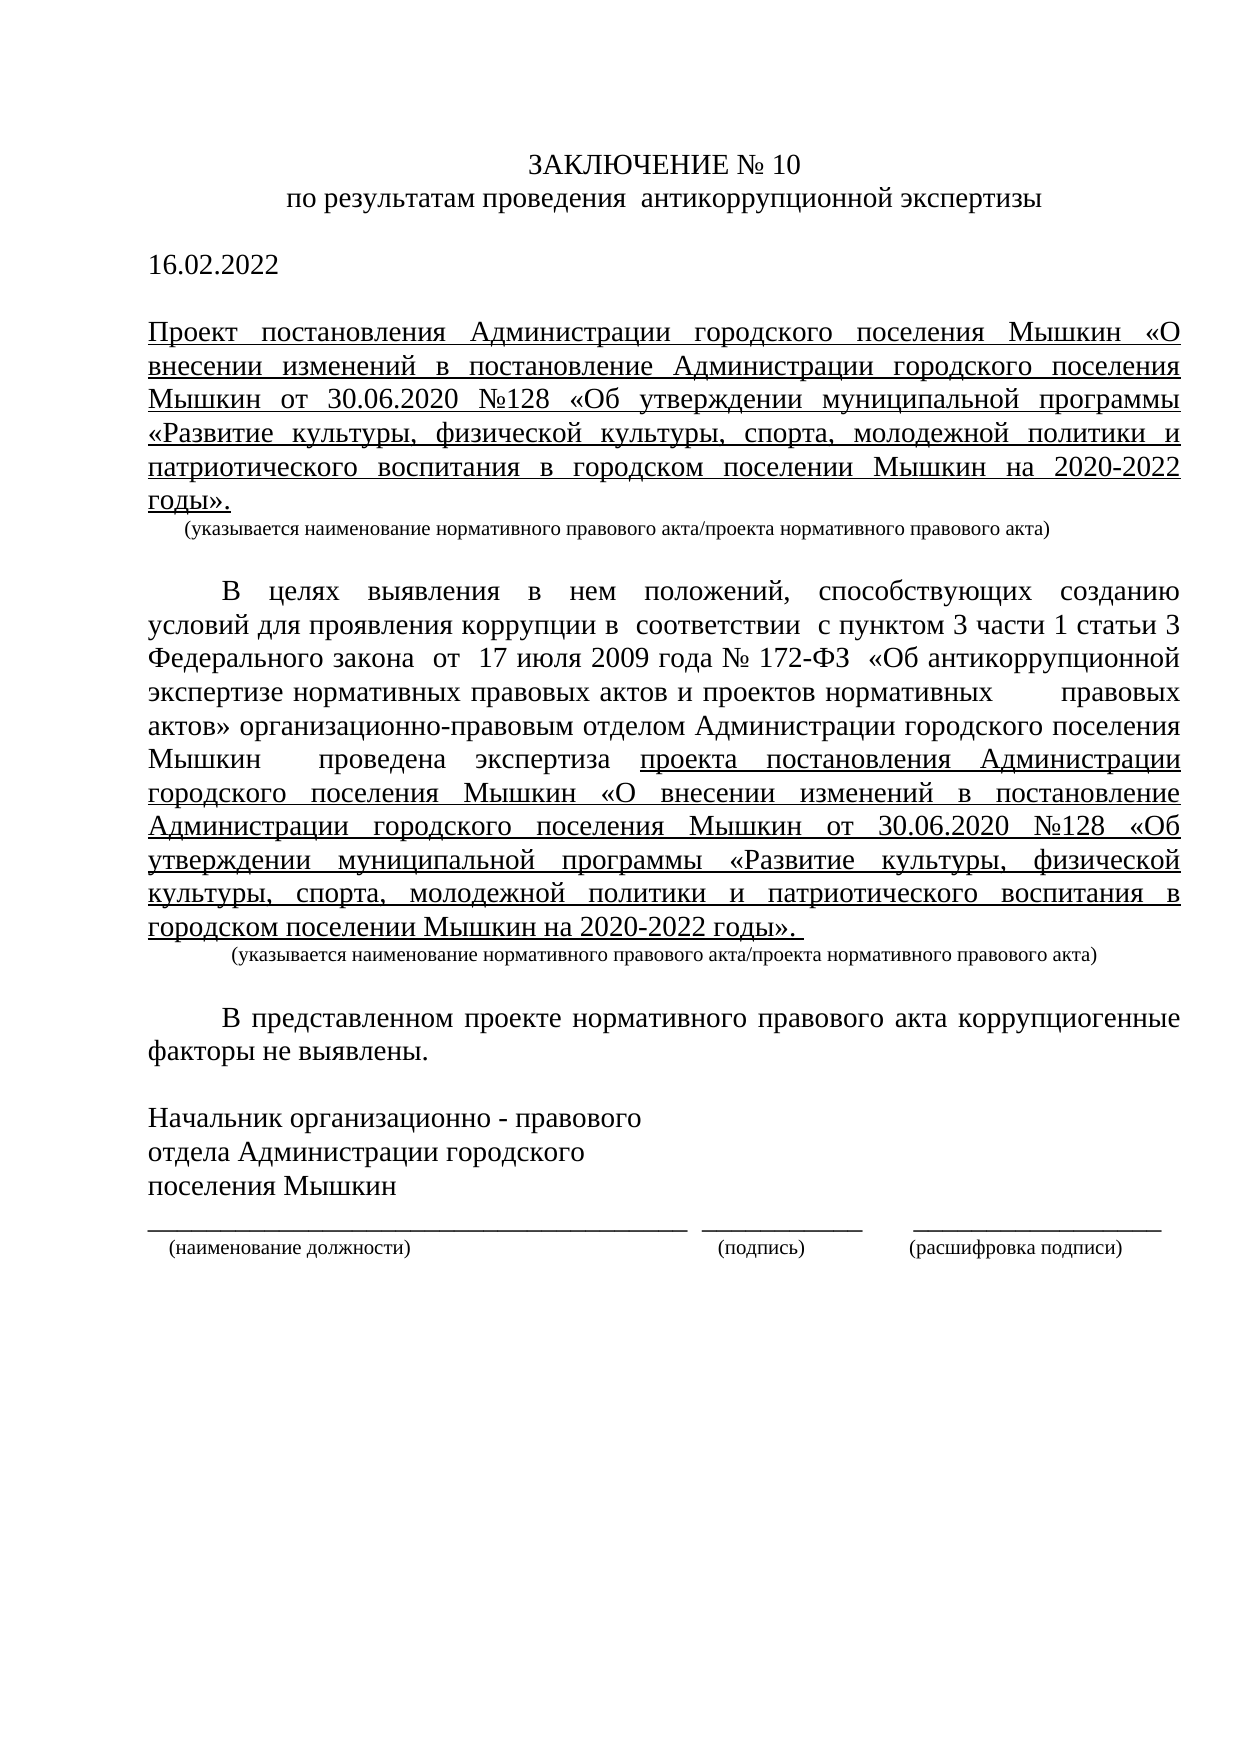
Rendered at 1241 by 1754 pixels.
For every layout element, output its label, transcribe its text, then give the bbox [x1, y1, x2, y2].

text (указывается наименование нормативного правового акта/проекта нормативного правового акта) [148, 942, 1181, 966]
text Проект постановления Администрации городского поселения Мышкин «О внесении изменений в постановление Администрации городского поселения Мышкин от 30.06.2020 №128 «Об утверждении муниципальной программы «Развитие культуры, физической культуры, спорта, молодежной политики и патриотического воспитания в городском поселении Мышкин на 2020-2022 годы». [148, 446, 1181, 478]
text Проект постановления Администрации городского поселения Мышкин «О внесении изменений в постановление Администрации городского поселения Мышкин от 30.06.2020 №128 «Об утверждении муниципальной программы «Развитие культуры, физической культуры, спорта, молодежной политики и патриотического воспитания в городском поселении Мышкин на 2020-2022 годы». [148, 379, 1181, 411]
text ЗАКЛЮЧЕНИЕ № 10 [148, 147, 1181, 180]
text _____________________________________ ___________ _________________ [148, 1201, 1181, 1235]
text (указывается наименование нормативного правового акта/проекта нормативного правового акта) [148, 516, 1181, 540]
text Проект постановления Администрации городского поселения Мышкин «О внесении изменений в постановление Администрации городского поселения Мышкин от 30.06.2020 №128 «Об утверждении муниципальной программы «Развитие культуры, физической культуры, спорта, молодежной политики и патриотического воспитания в городском поселении Мышкин на 2020-2022 годы». [148, 479, 1181, 516]
text (наименование должности) (подпись) (расшифровка подписи) [148, 1235, 1181, 1259]
text Проект постановления Администрации городского поселения Мышкин «О внесении изменений в постановление Администрации городского поселения Мышкин от 30.06.2020 №128 «Об утверждении муниципальной программы «Развитие культуры, физической культуры, спорта, молодежной политики и патриотического воспитания в городском поселении Мышкин на 2020-2022 годы». [148, 314, 1181, 344]
text Проект постановления Администрации городского поселения Мышкин «О внесении изменений в постановление Администрации городского поселения Мышкин от 30.06.2020 №128 «Об утверждении муниципальной программы «Развитие культуры, физической культуры, спорта, молодежной политики и патриотического воспитания в городском поселении Мышкин на 2020-2022 годы». [148, 345, 1181, 377]
text В представленном проекте нормативного правового акта коррупциогенные факторы не выявлены. [148, 1000, 1181, 1067]
text В целях выявления в нем положений, способствующих созданию условий для проявления коррупции в соответствии с пунктом 3 части 1 статьи 3 Федерального закона от 17 июля № 172-ФЗ «Об антикоррупционной экспертизе нормативных правовых актов и проектов нормативных правовых актов» организационно-правовым отделом Администрации городского поселения Мышкин проведена экспертиза проекта постановления Администрации городского поселения Мышкин «О внесении изменений в постановление Администрации городского поселения Мышкин от 30.06.2020 №128 «Об утверждении муниципальной программы «Развитие культуры, физической культуры, спорта, молодежной политики и патриотического воспитания в городском поселении Мышкин на 2020-2022 годы». [148, 573, 1181, 804]
text отдела Администрации городского [148, 1134, 1181, 1168]
text 16.02.2022 [148, 247, 1181, 281]
text по результатам проведения антикоррупционной экспертизы [148, 180, 1181, 214]
text поселения Мышкин [148, 1168, 1181, 1201]
text Проект постановления Администрации городского поселения Мышкин «О внесении изменений в постановление Администрации городского поселения Мышкин от 30.06.2020 №128 «Об утверждении муниципальной программы «Развитие культуры, физической культуры, спорта, молодежной политики и патриотического воспитания в городском поселении Мышкин на 2020-2022 годы». [148, 412, 1181, 444]
text Начальник организационно - правового [148, 1101, 1181, 1134]
